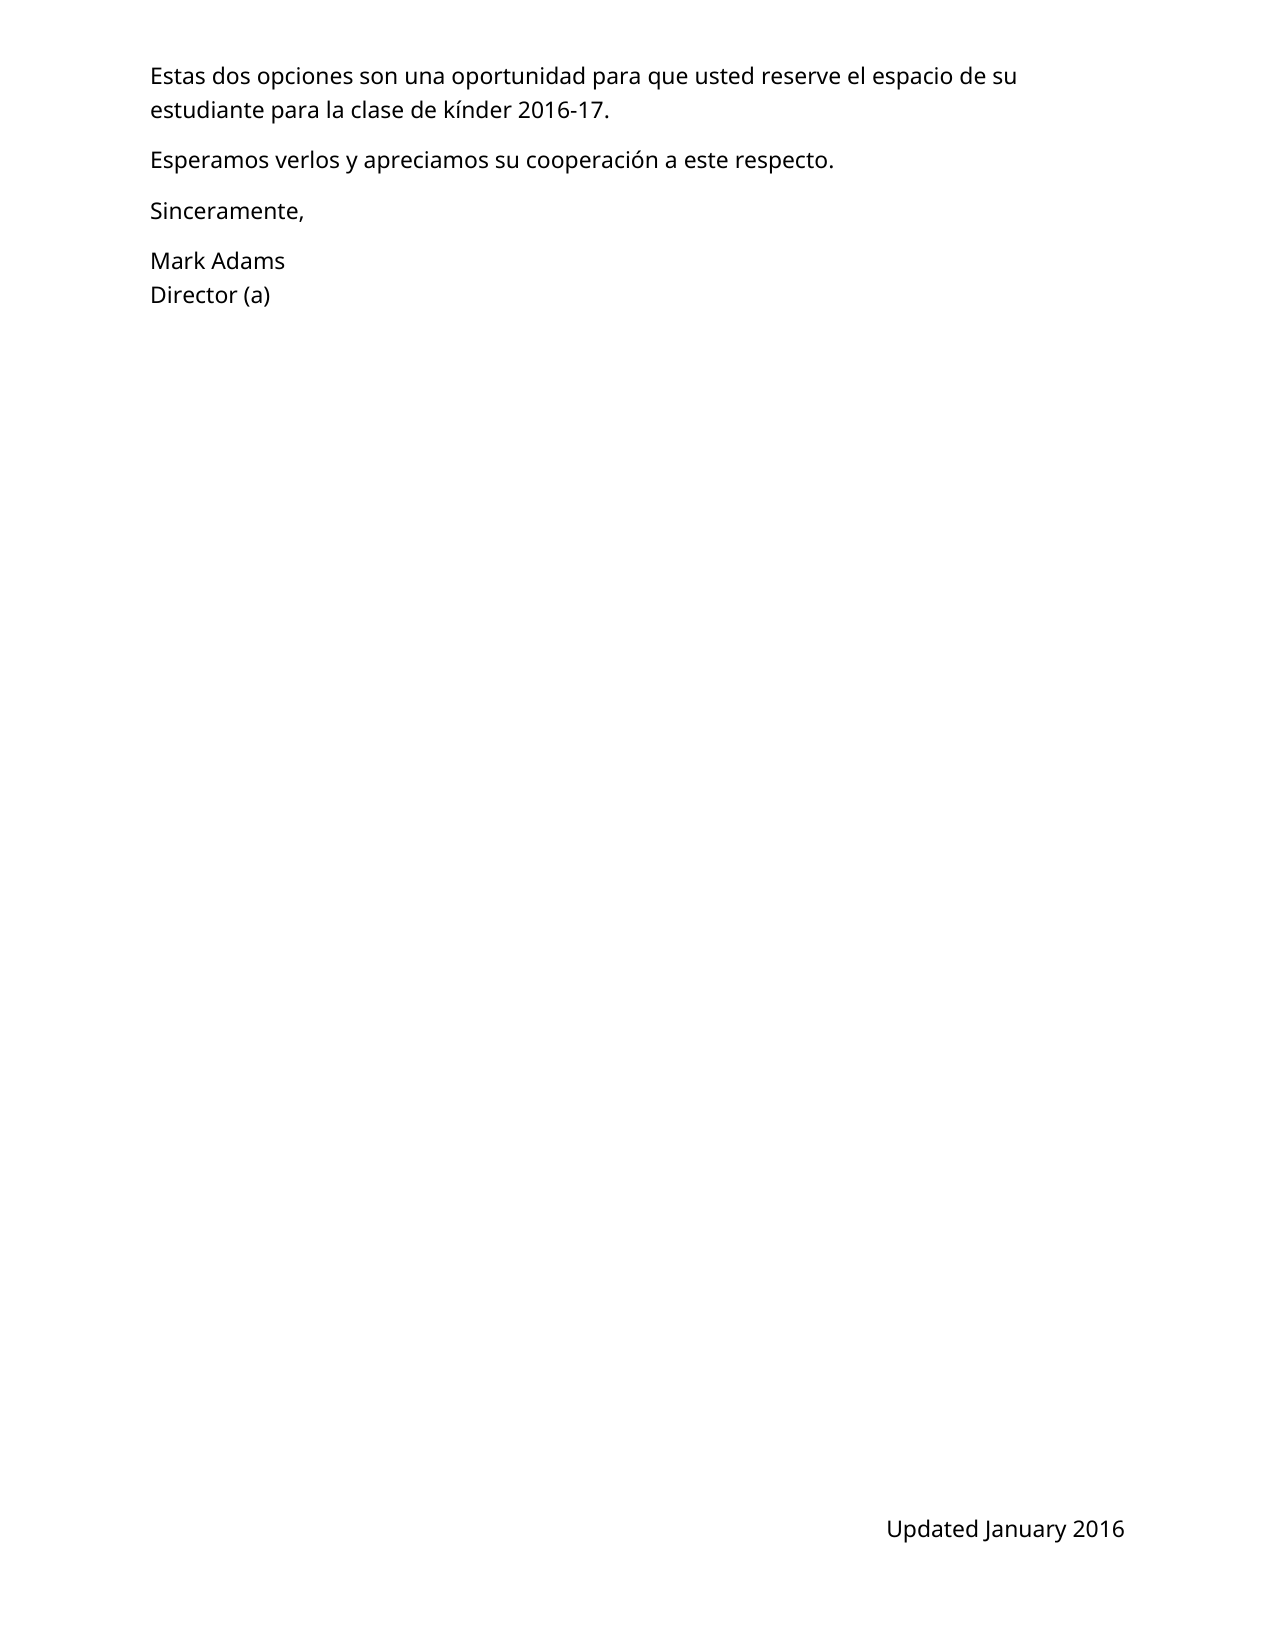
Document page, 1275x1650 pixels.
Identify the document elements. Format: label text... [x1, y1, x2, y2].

text Estas dos opciones son una oportunidad para que usted reserve el espacio de su estudiante para la clase de kínder 2016-17. [150, 60, 1125, 125]
text Sinceramente, [150, 194, 1125, 226]
text Mark Adams Director (a) [150, 245, 1125, 310]
text Esperamos verlos y apreciamos su cooperación a este respecto. [150, 144, 1125, 175]
